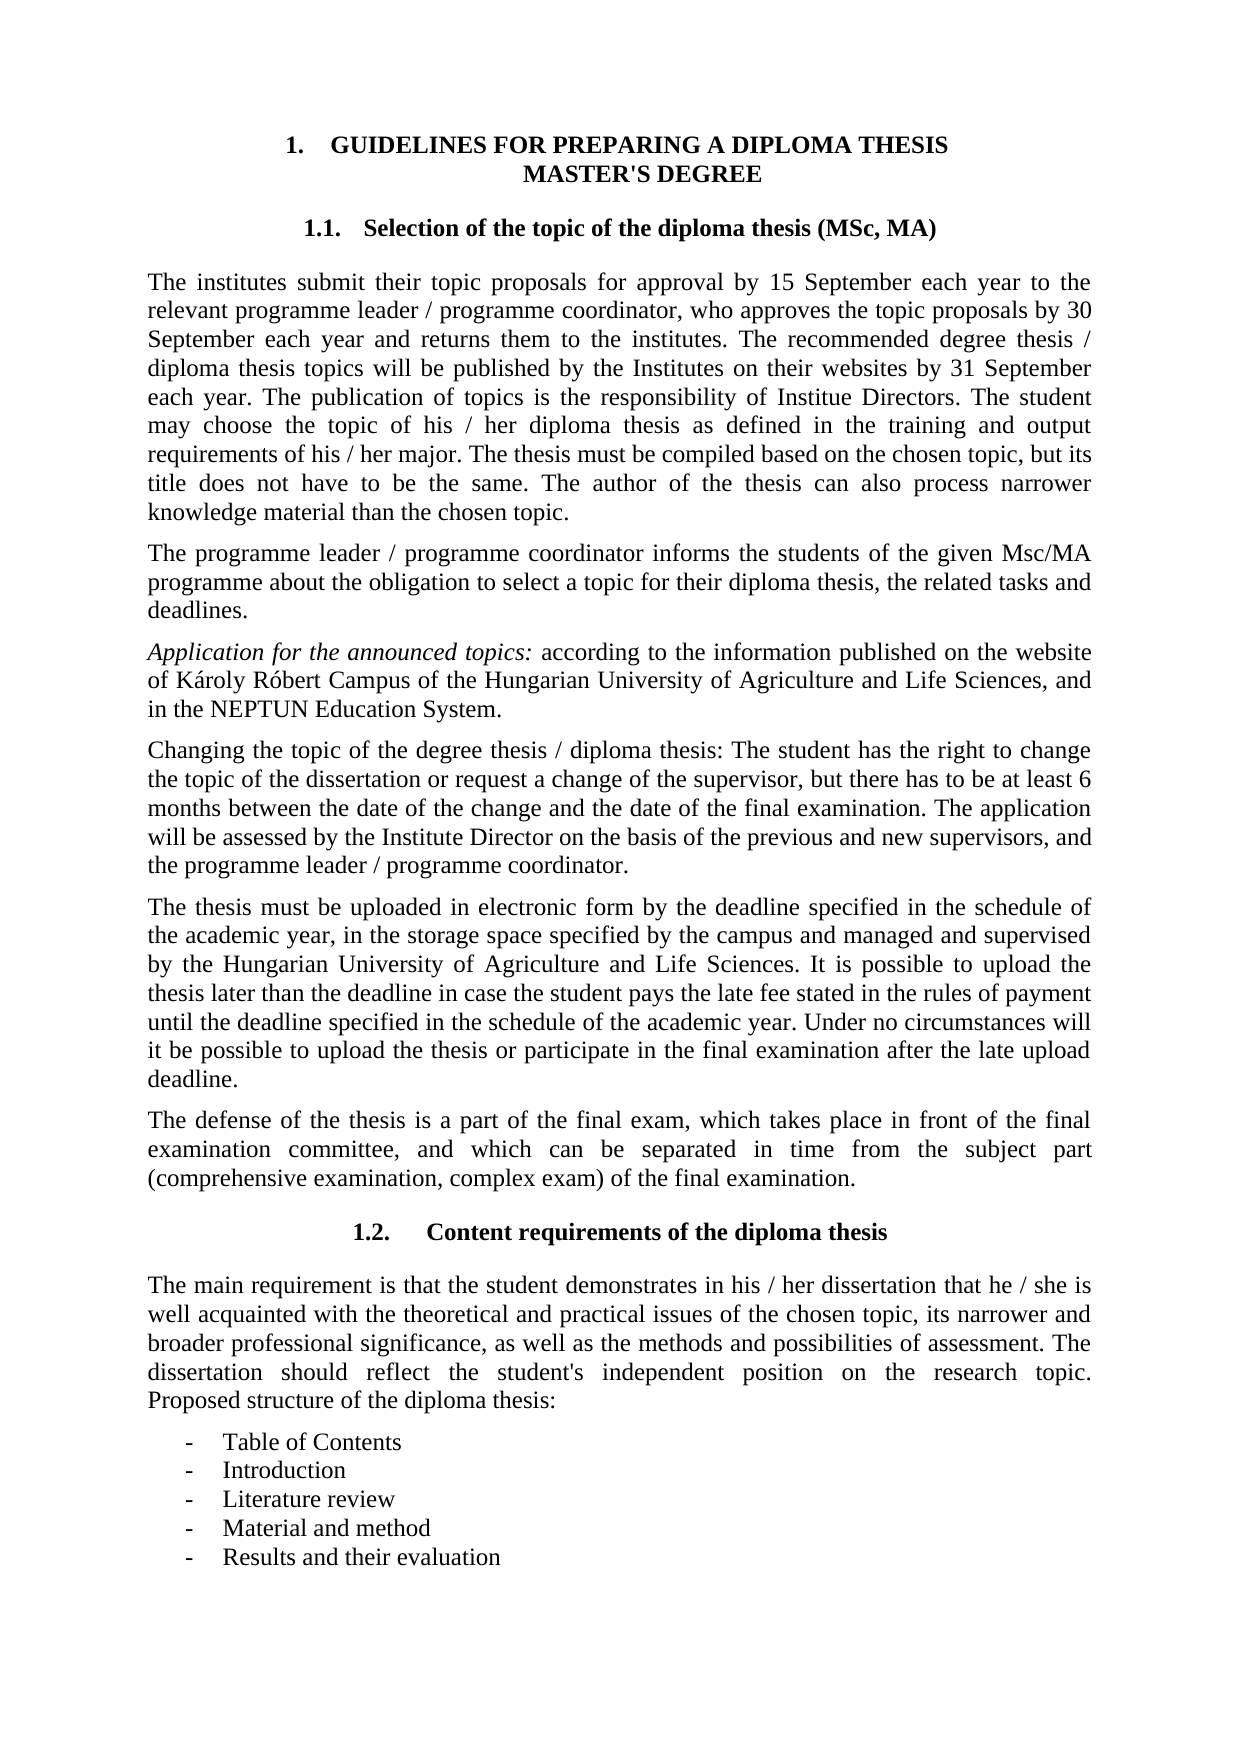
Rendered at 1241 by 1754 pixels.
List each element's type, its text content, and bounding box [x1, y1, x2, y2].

list Literature review [185, 1484, 1093, 1513]
subtitle Selection of the topic of the diploma thesis (MSc, MA) [147, 213, 1093, 242]
list Introduction [185, 1455, 1093, 1484]
text The thesis must be uploaded in electronic form by the deadline specified in the schedule of the academic year, in the storage space specified by the campus and managed and supervised by the Hungarian University of Agriculture and Life Sciences. It is possible to upload the thesis later than the deadline in case the student pays the late fee stated in the rules of payment until the deadline specified in the schedule of the academic year. Under no circumstances will it be possible to upload the thesis or participate in the final examination after the late upload deadline. [147, 892, 1093, 1093]
text The programme leader / programme coordinator informs the students of the given Msc/MA programme about the obligation to select a topic for their diploma thesis, the related tasks and deadlines. [147, 538, 1093, 624]
text The institutes submit their topic proposals for approval by 15 September each year to the relevant programme leader / programme coordinator, who approves the topic proposals by 30 September each year and returns them to the institutes. The recommended degree thesis / diploma thesis topics will be published by the Institutes on their websites by 31 September each year. The publication of topics is the responsibility of Institue Directors. The student may choose the topic of his / her diploma thesis as defined in the training and output requirements of his / her major. The thesis must be compiled based on the chosen topic, but its title does not have to be the same. The author of the thesis can also process narrower knowledge material than the chosen topic. [147, 267, 1093, 525]
list Material and method [185, 1513, 1093, 1542]
list Table of Contents [185, 1427, 1093, 1455]
list Results and their evaluation [185, 1542, 1093, 1570]
text The defense of the thesis is a part of the final exam, which takes place in front of the final examination committee, and which can be separated in time from the subject part (comprehensive examination, complex exam) of the final examination. [147, 1105, 1093, 1192]
text Changing the topic of the degree thesis / diploma thesis: The student has the right to change the topic of the dissertation or request a change of the supervisor, but there has to be at least 6 months between the date of the change and the date of the final examination. The application will be assessed by the Institute Director on the basis of the previous and new supervisors, and the programme leader / programme coordinator. [147, 735, 1093, 879]
subtitle GUIDELINES FOR PREPARING A DIPLOMA THESIS MASTER'S DEGREE [147, 130, 1093, 188]
text Application for the announced topics: according to the information published on the website of Károly Róbert Campus of the Hungarian University of Agriculture and Life Sciences, and in the NEPTUN Education System. [147, 637, 1093, 723]
text The main requirement is that the student demonstrates in his / her dissertation that he / she is well acquainted with the theoretical and practical issues of the chosen topic, its narrower and broader professional significance, as well as the methods and possibilities of assessment. The dissertation should reflect the student's independent position on the research topic. Proposed structure of the diploma thesis: [147, 1270, 1093, 1414]
subtitle Content requirements of the diploma thesis [147, 1217, 1093, 1245]
